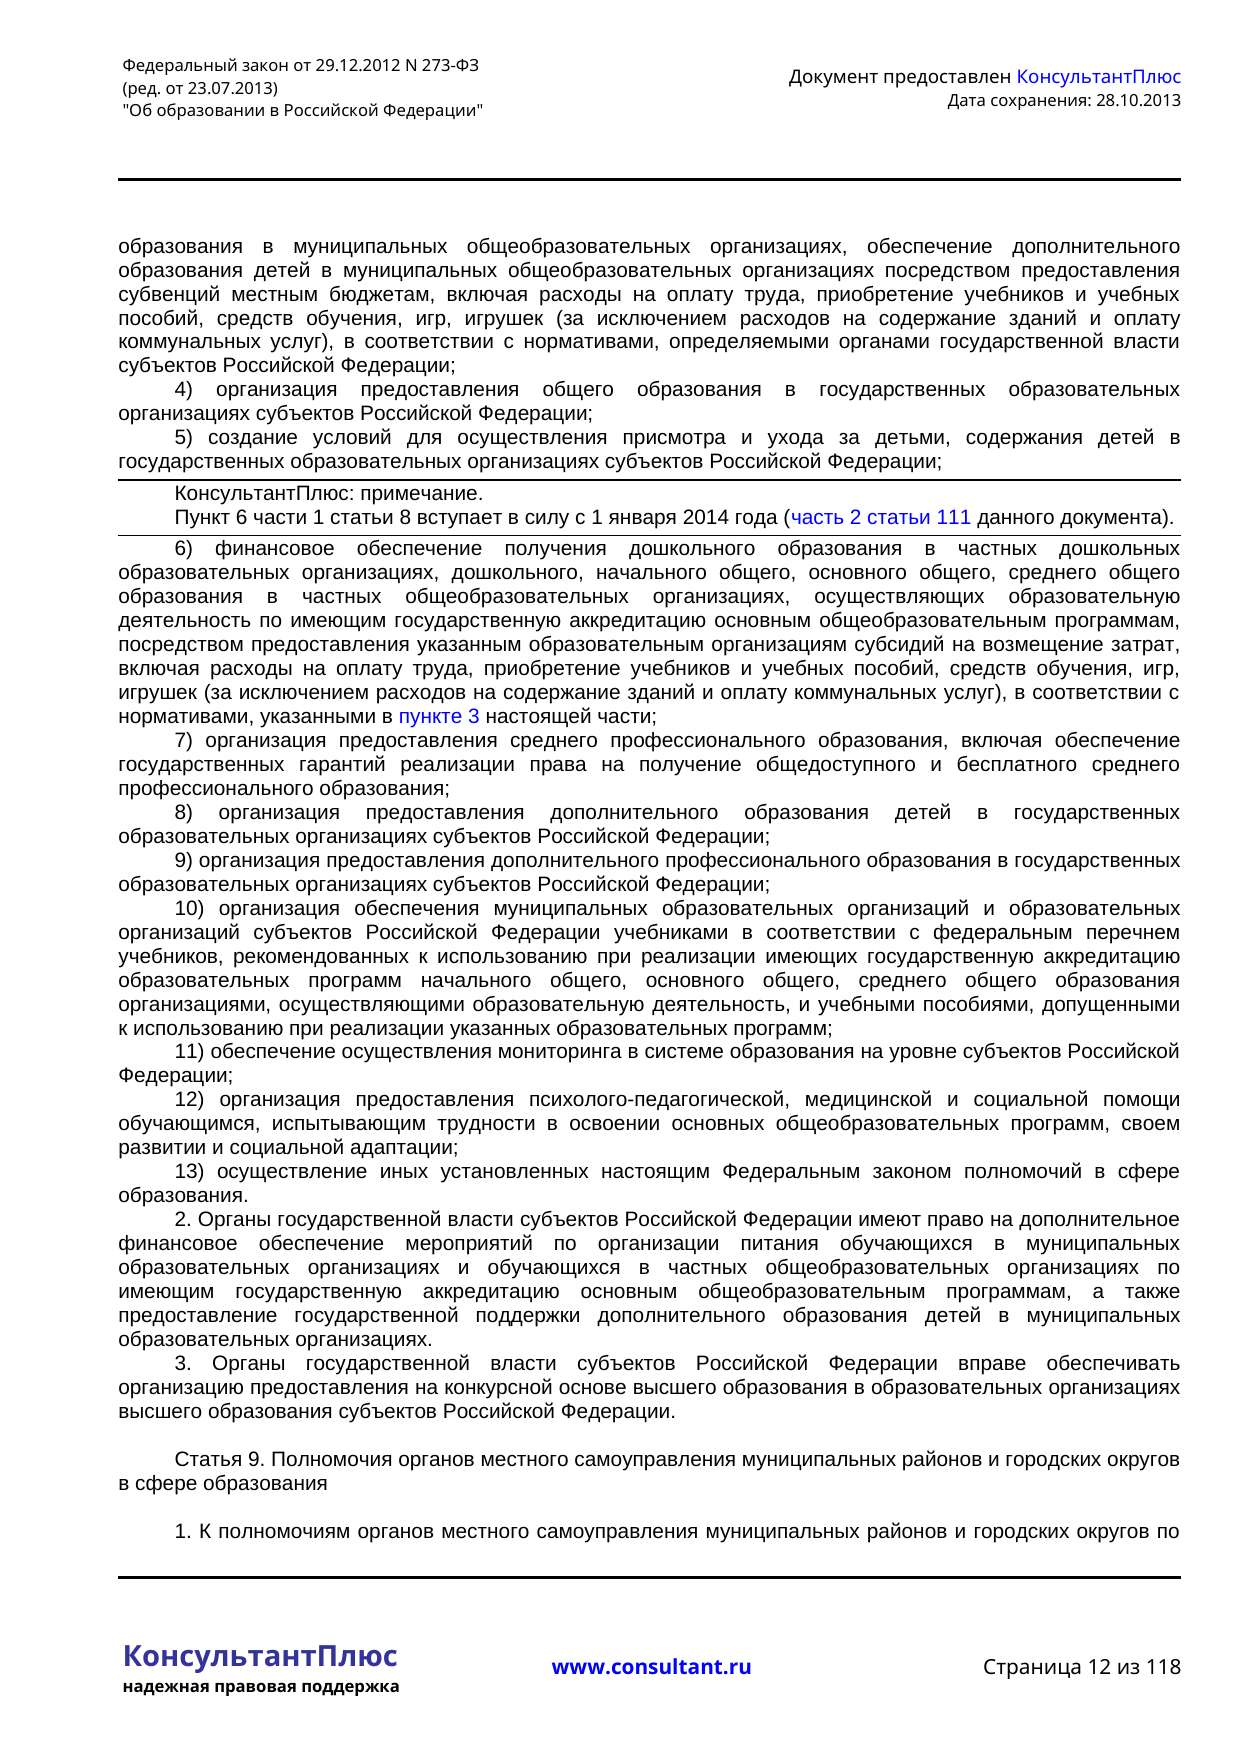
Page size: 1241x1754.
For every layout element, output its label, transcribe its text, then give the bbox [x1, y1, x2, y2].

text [118, 1518, 1181, 1542]
text 12) организация предоставления психолого-педагогической, медицинской и социальной помощи обучающимся, испытывающим трудности в освоении основных общеобразовательных программ, своем развитии и социальной адаптации; [118, 1087, 1181, 1159]
text 8) организация предоставления дополнительного образования детей в государственных образовательных организациях субъектов Российской Федерации; [118, 800, 1181, 848]
text 3. Органы государственной власти субъектов Российской Федерации вправе обеспечивать организацию предоставления на конкурсной основе высшего образования в образовательных организациях высшего образования субъектов Российской Федерации. [118, 1351, 1181, 1423]
text 9) организация предоставления дополнительного профессионального образования в государственных образовательных организациях субъектов Российской Федерации; [118, 848, 1181, 896]
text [118, 233, 1181, 377]
text 2. Органы государственной власти субъектов Российской Федерации имеют право на дополнительное финансовое обеспечение мероприятий по организации питания обучающихся в муниципальных образовательных организациях и обучающихся в частных общеобразовательных организациях по имеющим государственную аккредитацию основным общеобразовательным программам, а также предоставление государственной поддержки дополнительного образования детей в муниципальных образовательных организациях. [118, 1207, 1181, 1351]
text Статья 9. Полномочия органов местного самоуправления муниципальных районов и городских округов в сфере образования [118, 1447, 1181, 1494]
text Пункт 6 части 1 статьи 8 вступает в силу с 1 января 2014 года (часть 2 статьи 111 данного документа). [118, 505, 1181, 529]
text КонсультантПлюс: примечание. [118, 481, 1181, 505]
text 10) организация обеспечения муниципальных образовательных организаций и образовательных организаций субъектов Российской Федерации учебниками в соответствии с федеральным перечнем учебников, рекомендованных к использованию при реализации имеющих государственную аккредитацию образовательных программ начального общего, основного общего, среднего общего образования организациями, осуществляющими образовательную деятельность, и учебными пособиями, допущенными к использованию при реализации указанных образовательных программ; [118, 896, 1181, 1039]
text 6) финансовое обеспечение получения дошкольного образования в частных дошкольных образовательных организациях, дошкольного, начального общего, основного общего, среднего общего образования в частных общеобразовательных организациях, осуществляющих образовательную деятельность по имеющим государственную аккредитацию основным общеобразовательным программам, посредством предоставления указанным образовательным организациям субсидий на возмещение затрат, включая расходы на оплату труда, приобретение учебников и учебных пособий, средств обучения, игр, игрушек (за исключением расходов на содержание зданий и оплату коммунальных услуг), в соответствии с нормативами, указанными в пункте 3 настоящей части; [118, 536, 1181, 728]
text 4) организация предоставления общего образования в государственных образовательных организациях субъектов Российской Федерации; [118, 377, 1181, 425]
text 11) обеспечение осуществления мониторинга в системе образования на уровне субъектов Российской Федерации; [118, 1039, 1181, 1087]
text 5) создание условий для осуществления присмотра и ухода за детьми, содержания детей в государственных образовательных организациях субъектов Российской Федерации; [118, 425, 1181, 473]
text 7) организация предоставления среднего профессионального образования, включая обеспечение государственных гарантий реализации права на получение общедоступного и бесплатного среднего профессионального образования; [118, 728, 1181, 800]
text 13) осуществление иных установленных настоящим Федеральным законом полномочий в сфере образования. [118, 1159, 1181, 1207]
